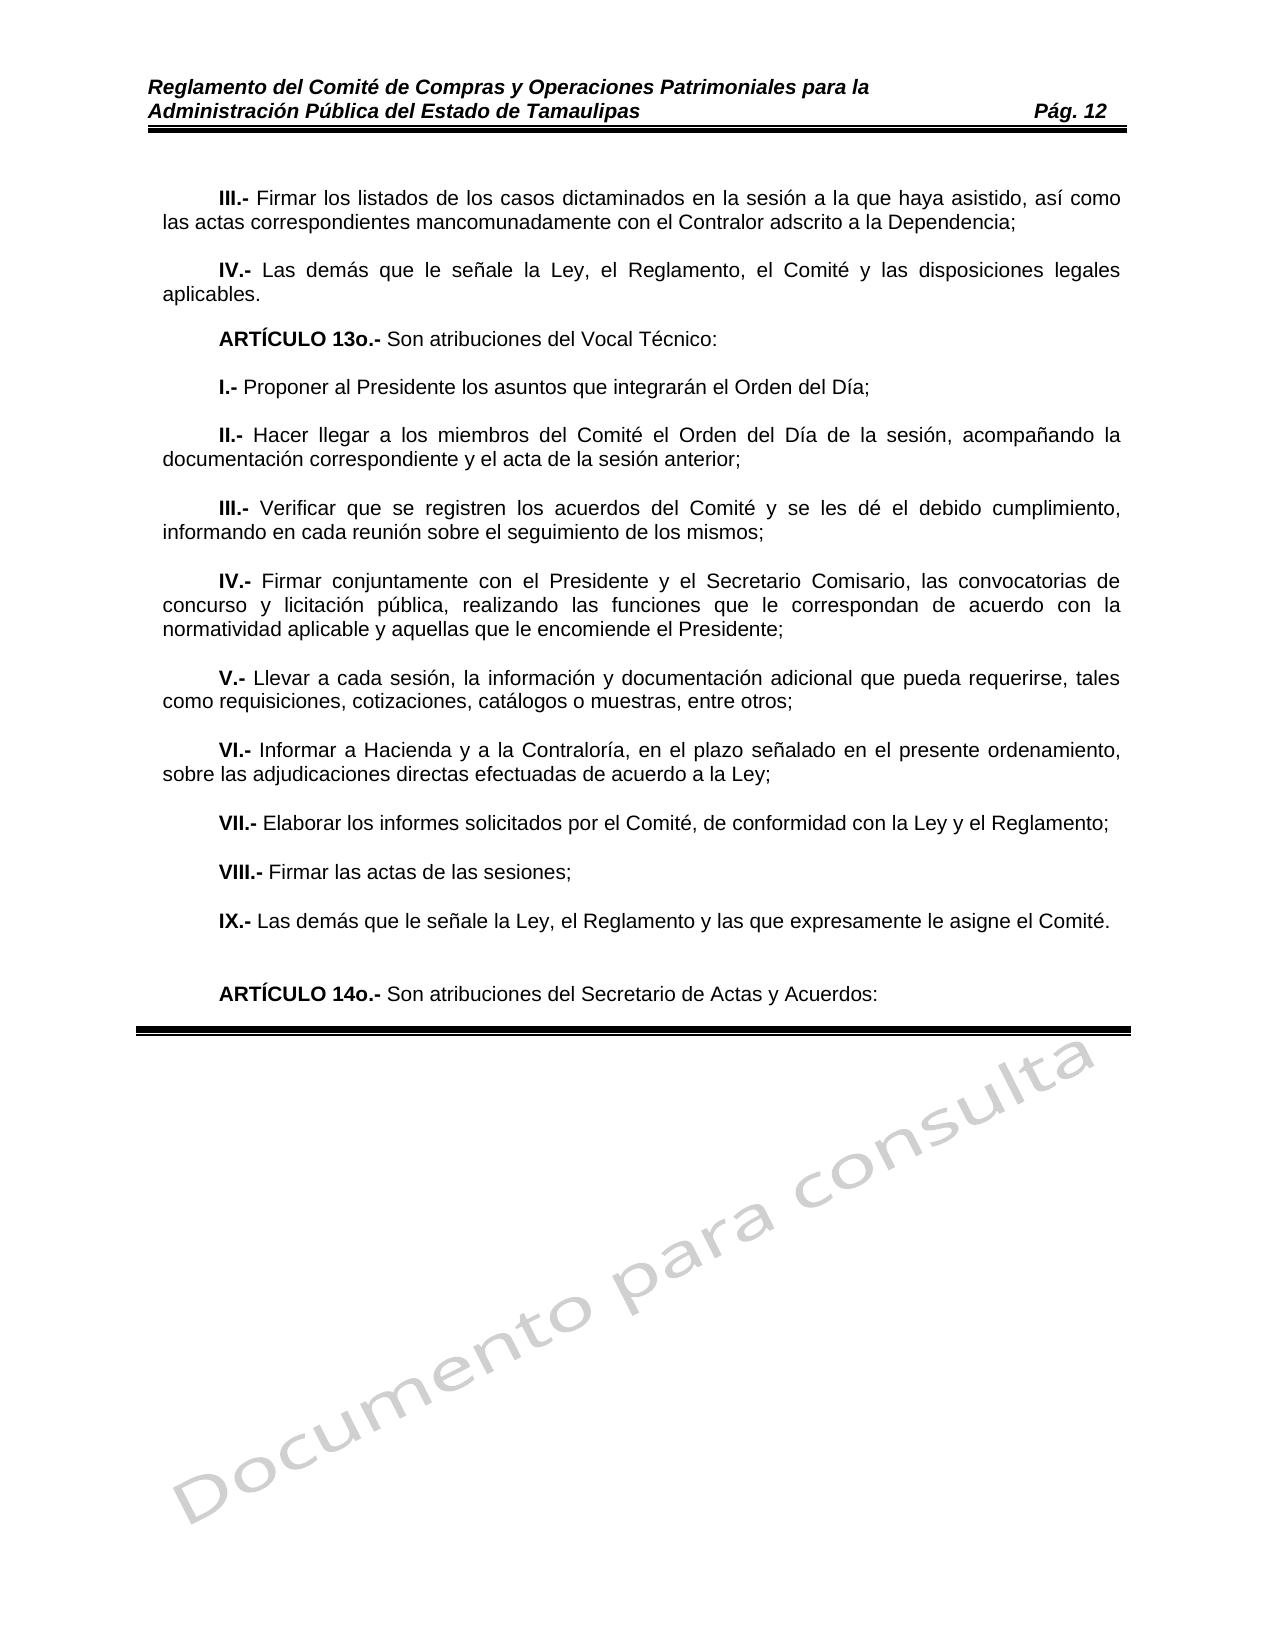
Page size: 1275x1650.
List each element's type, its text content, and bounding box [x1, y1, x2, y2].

text IV.- Firmar conjuntamente con el Presidente y el Secretario Comisario, las convocatorias de concurso y licitación pública, realizando las funciones que le correspondan de acuerdo con la normatividad aplicable y aquellas que le encomiende el Presidente; [162, 568, 1122, 640]
text III.- Verificar que se registren los acuerdos del Comité y se les dé el debido cumplimiento, informando en cada reunión sobre el seguimiento de los mismos; [162, 496, 1122, 543]
text VI.- Informar a Hacienda y a la Contraloría, en el plazo señalado en el presente ordenamiento, sobre las adjudicaciones directas efectuadas de acuerdo a la Ley; [162, 738, 1122, 786]
text ARTÍCULO 14o.- Son atribuciones del Secretario de Actas y Acuerdos: [162, 982, 1122, 1006]
text I.- Proponer al Presidente los asuntos que integrarán el Orden del Día; [162, 375, 1122, 399]
text VII.- Elaborar los informes solicitados por el Comité, de conformidad con la Ley y el Reglamento; [162, 811, 1122, 835]
text III.- Firmar los listados de los casos dictaminados en la sesión a la que haya asistido, así como las actas correspondientes mancomunadamente con el Contralor adscrito a la Dependencia; [162, 186, 1122, 233]
text V.- Llevar a cada sesión, la información y documentación adicional que pueda requerirse, tales como requisiciones, cotizaciones, catálogos o muestras, entre otros; [162, 665, 1122, 713]
text IX.- Las demás que le señale la Ley, el Reglamento y las que expresamente le asigne el Comité. [162, 909, 1122, 933]
text ARTÍCULO 13o.- Son atribuciones del Vocal Técnico: [162, 327, 1122, 351]
text VIII.- Firmar las actas de las sesiones; [162, 860, 1122, 884]
text II.- Hacer llegar a los miembros del Comité el Orden del Día de la sesión, acompañando la documentación correspondiente y el acta de la sesión anterior; [162, 423, 1122, 471]
text IV.- Las demás que le señale la Ley, el Reglamento, el Comité y las disposiciones legales aplicables. [162, 257, 1122, 305]
